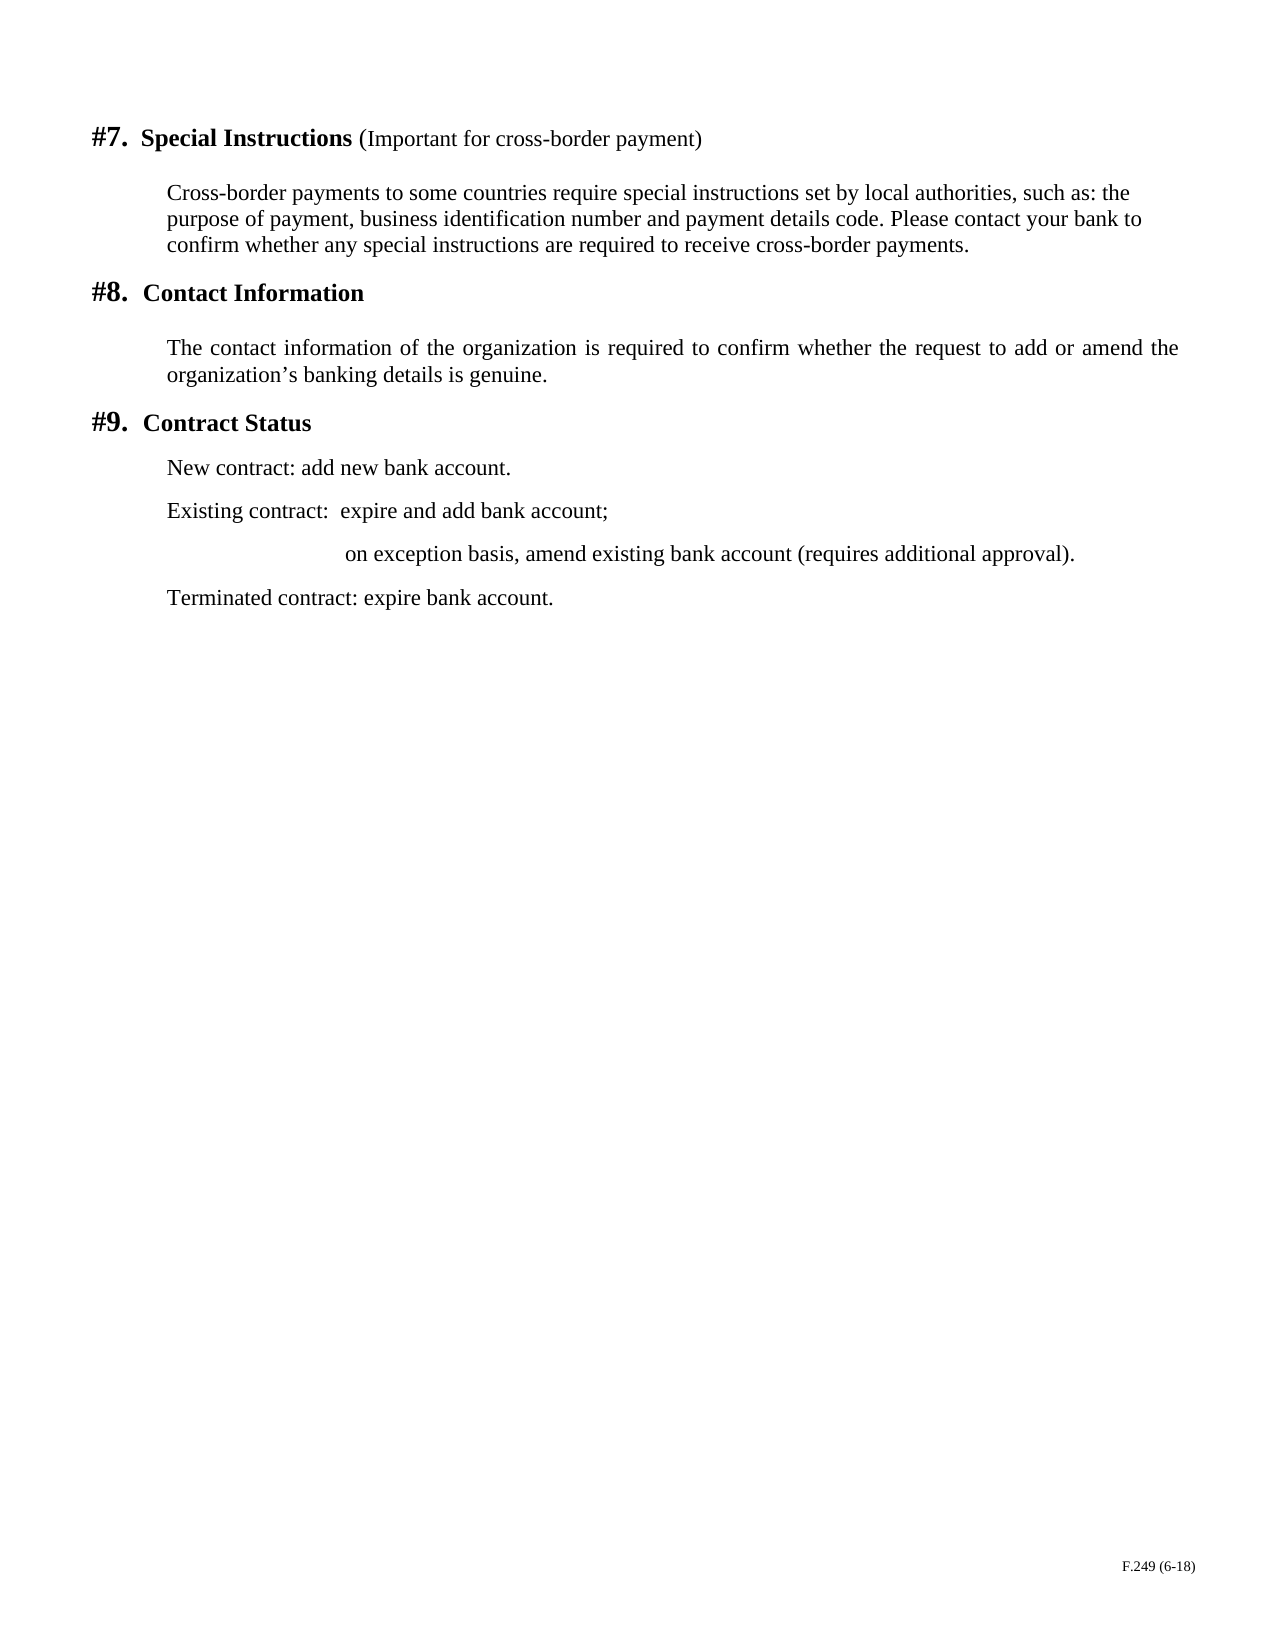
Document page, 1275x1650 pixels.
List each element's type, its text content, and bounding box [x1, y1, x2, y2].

text Cross-border payments to some countries require special instructions set by local authorities, such as: the purpose of payment, business identification number and payment details code. Please contact your bank to confirm whether any special instructions are required to receive cross-border payments. [167, 179, 1206, 258]
text #7. Special Instructions (Important for cross-border payment) [92, 119, 1206, 152]
text on exception basis, amend existing bank account (requires additional approval). [92, 540, 1206, 567]
text Existing contract: expire and add bank account; [92, 497, 1206, 524]
text The contact information of the organization is required to confirm whether the request to add or amend the organization’s banking details is genuine. [167, 334, 1182, 387]
text #9. Contract Status [92, 404, 1206, 437]
text New contract: add new bank account. [92, 454, 1206, 481]
text Terminated contract: expire bank account. [92, 583, 1206, 610]
text #8. Contact Information [92, 274, 1206, 308]
